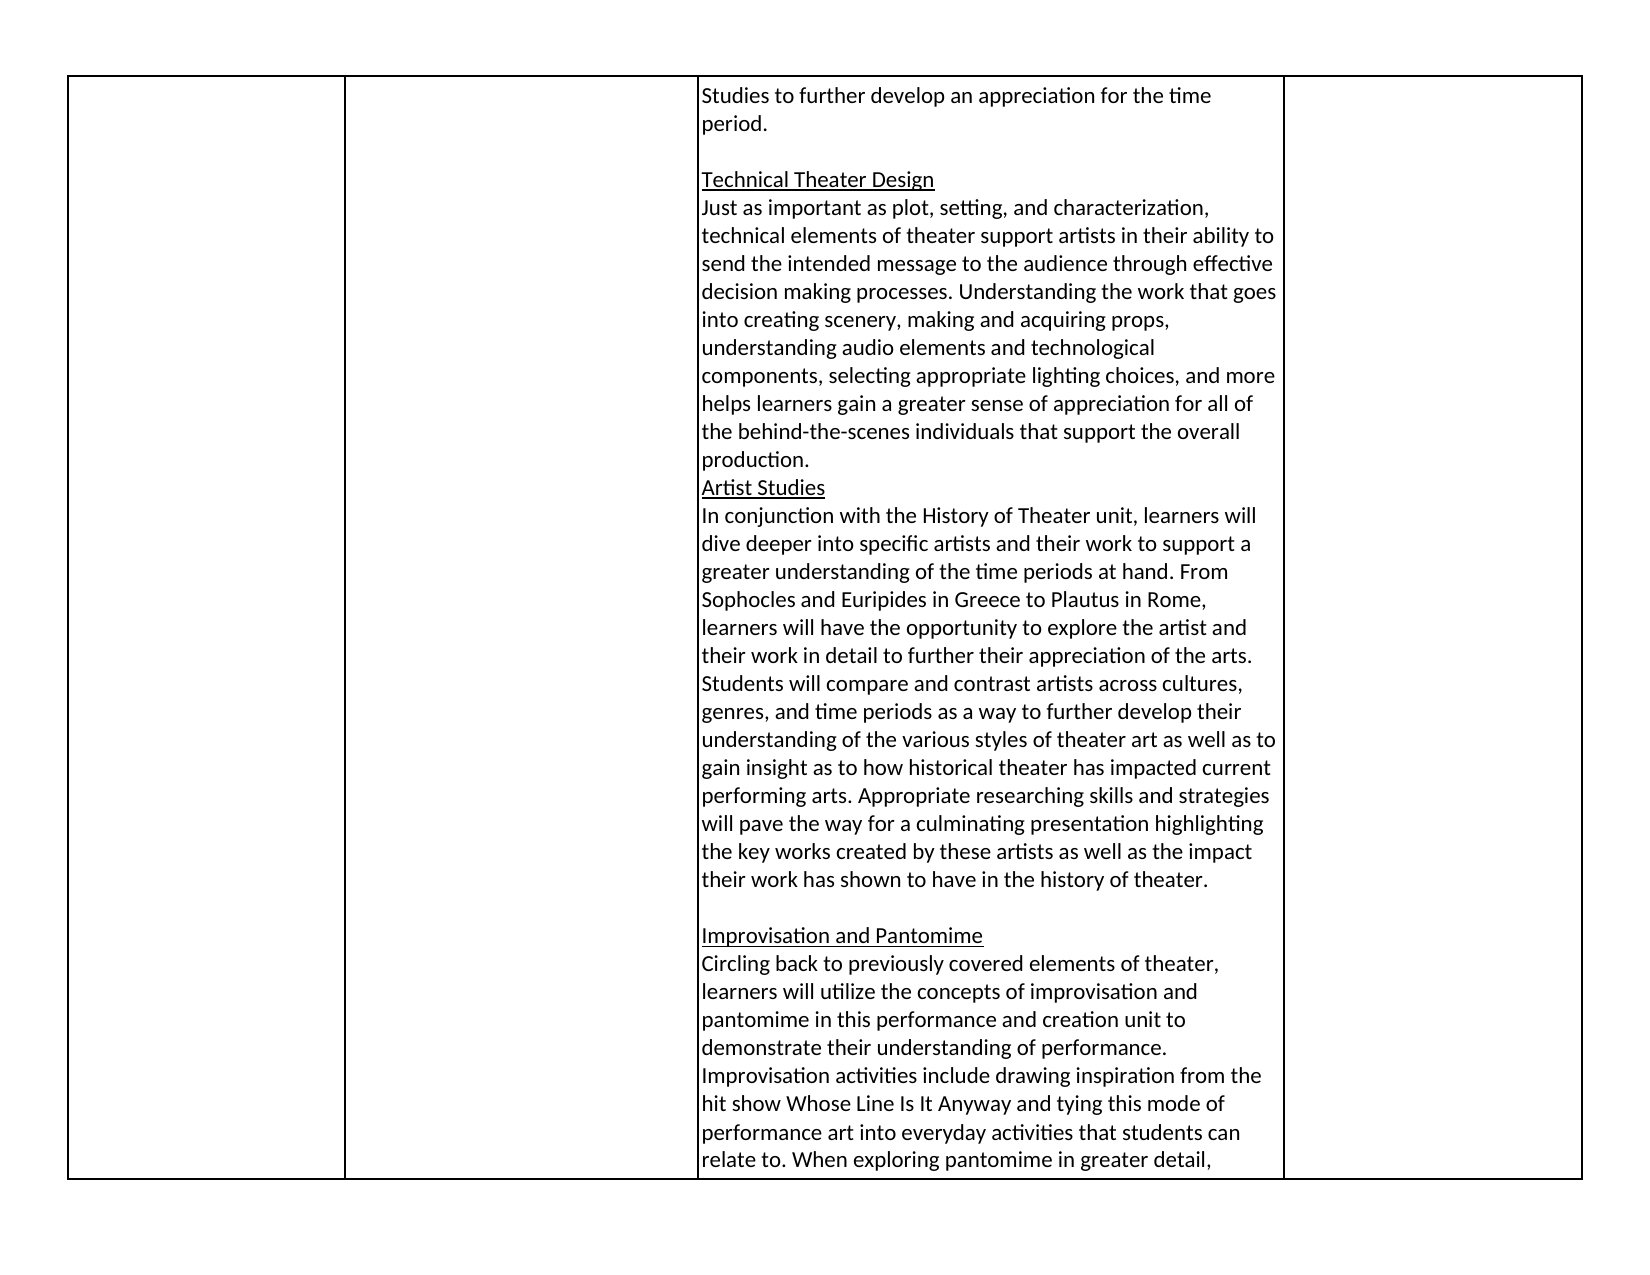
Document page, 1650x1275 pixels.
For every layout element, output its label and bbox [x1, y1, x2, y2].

table_cell [699, 77, 1283, 1177]
table_cell [69, 77, 344, 1177]
table_cell [1285, 77, 1581, 1177]
table_cell [346, 77, 697, 1177]
